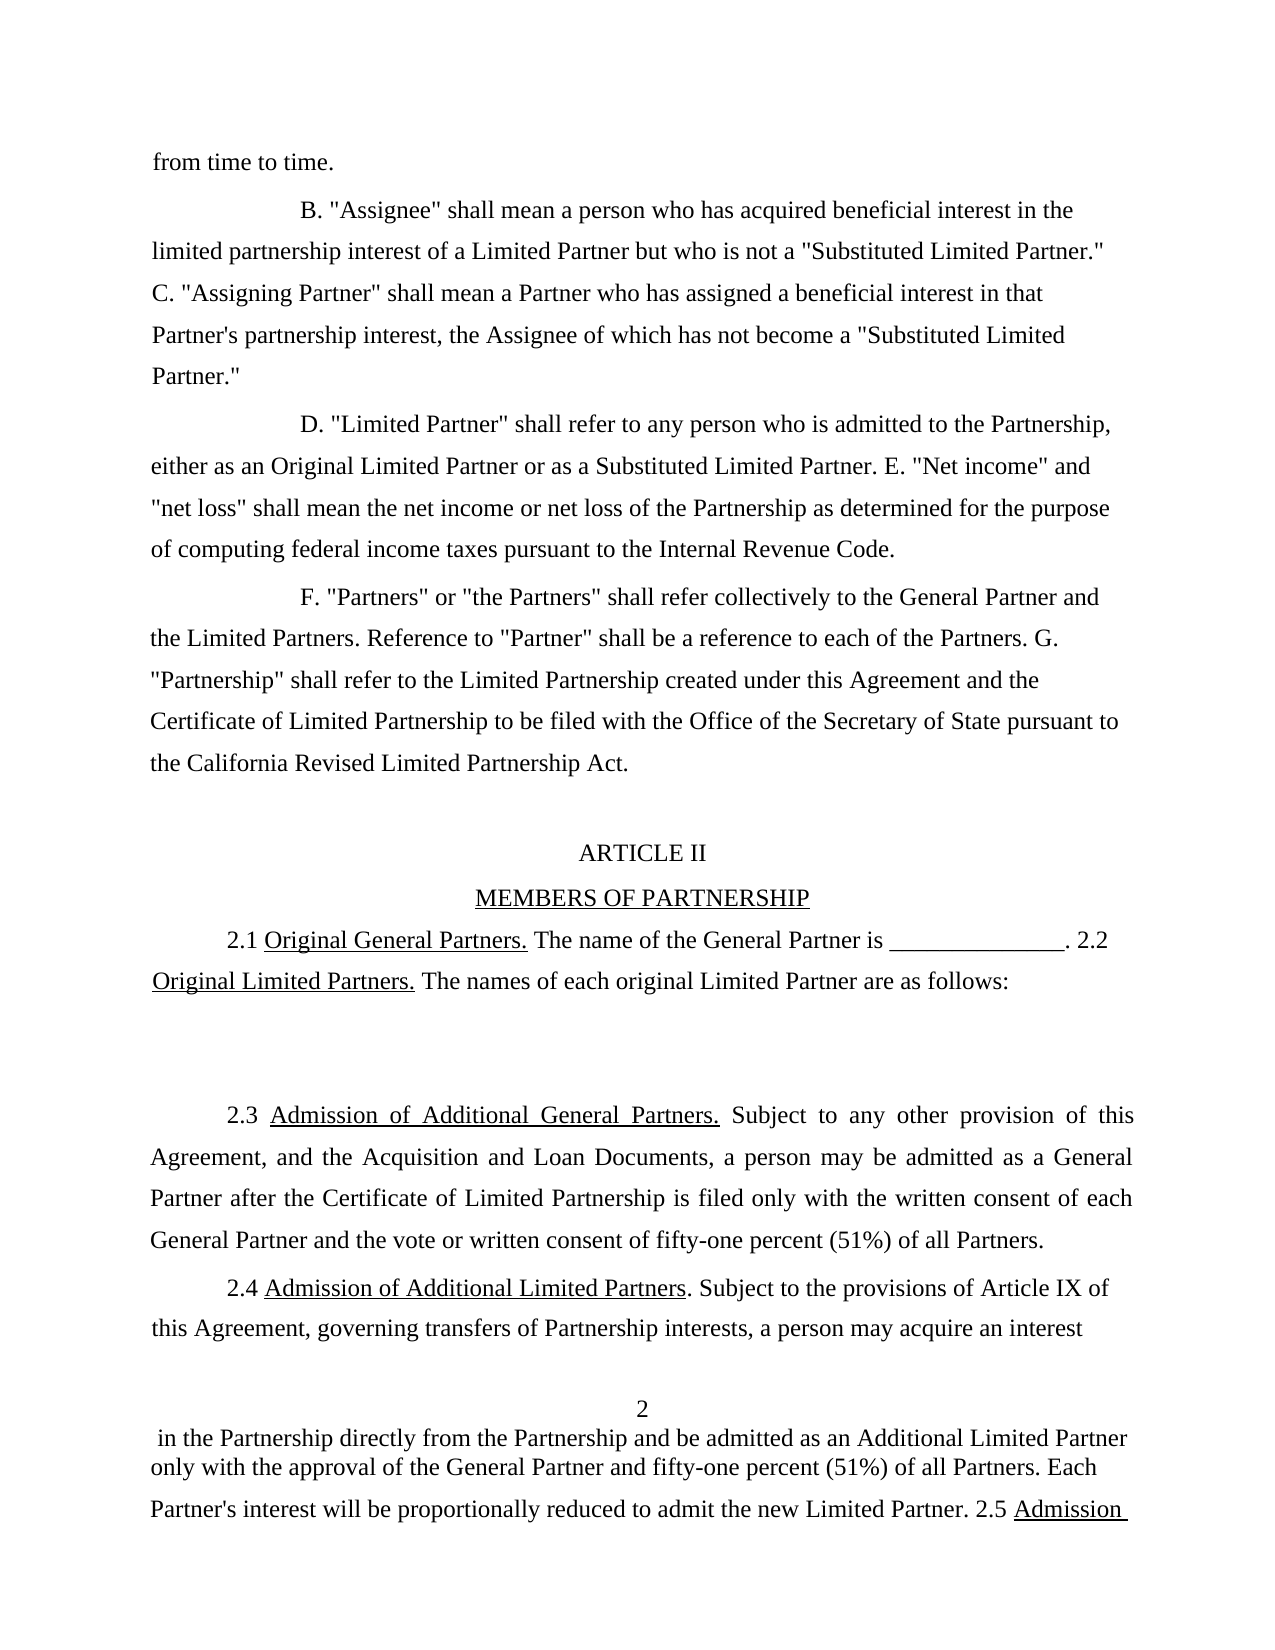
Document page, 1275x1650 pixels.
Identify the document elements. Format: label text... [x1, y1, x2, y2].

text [150, 1452, 1135, 1523]
text 2 [149, 1394, 1135, 1422]
text B. "Assignee" shall mean a person who has acquired beneficial interest in the limited partnership interest of a Limited Partner but who is not a "Substituted Limited Partner." C. "Assigning Partner" shall mean a Partner who has assigned a beneficial interest in that Partner's partnership interest, the Assignee of which has not become a "Substituted Limited Partner." [152, 195, 1106, 390]
text 2.3 Admission of Additional General Partners. Subject to any other provision of this Agreement, and the Acquisition and Loan Documents, a person may be admitted as a General Partner after the Certificate of Limited Partnership is filed only with the written consent of each General Partner and the vote or written consent of fifty-one percent (51%) of all Partners. [150, 1100, 1135, 1254]
text D. "Limited Partner" shall refer to any person who is admitted to the Partnership, either as an Original Limited Partner or as a Substituted Limited Partner. E. "Net income" and "net loss" shall mean the net income or net loss of the Partnership as determined for the purpose of computing federal income taxes pursuant to the Internal Revenue Code. [151, 409, 1119, 563]
text MEMBERS OF PARTNERSHIP [149, 883, 1135, 911]
text in the Partnership directly from the Partnership and be admitted as an Additional Limited Partner [149, 1423, 1135, 1452]
text 2.4 Admission of Additional Limited Partners. Subject to the provisions of Article IX of this Agreement, governing transfers of Partnership interests, a person may acquire an interest [151, 1273, 1116, 1342]
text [152, 147, 1073, 176]
text 2.1 Original General Partners. The name of the General Partner is ______________. 2.2 Original Limited Partners. The names of each original Limited Partner are as follows: [152, 926, 1112, 995]
text ARTICLE II [149, 838, 1135, 867]
text F. "Partners" or "the Partners" shall refer collectively to the General Partner and the Limited Partners. Reference to "Partner" shall be a reference to each of the Partners. G. "Partnership" shall refer to the Limited Partnership created under this Agreement and the Certificate of Limited Partnership to be filed with the Office of the Secretary of State pursuant to the California Revised Limited Partnership Act. [150, 582, 1128, 776]
